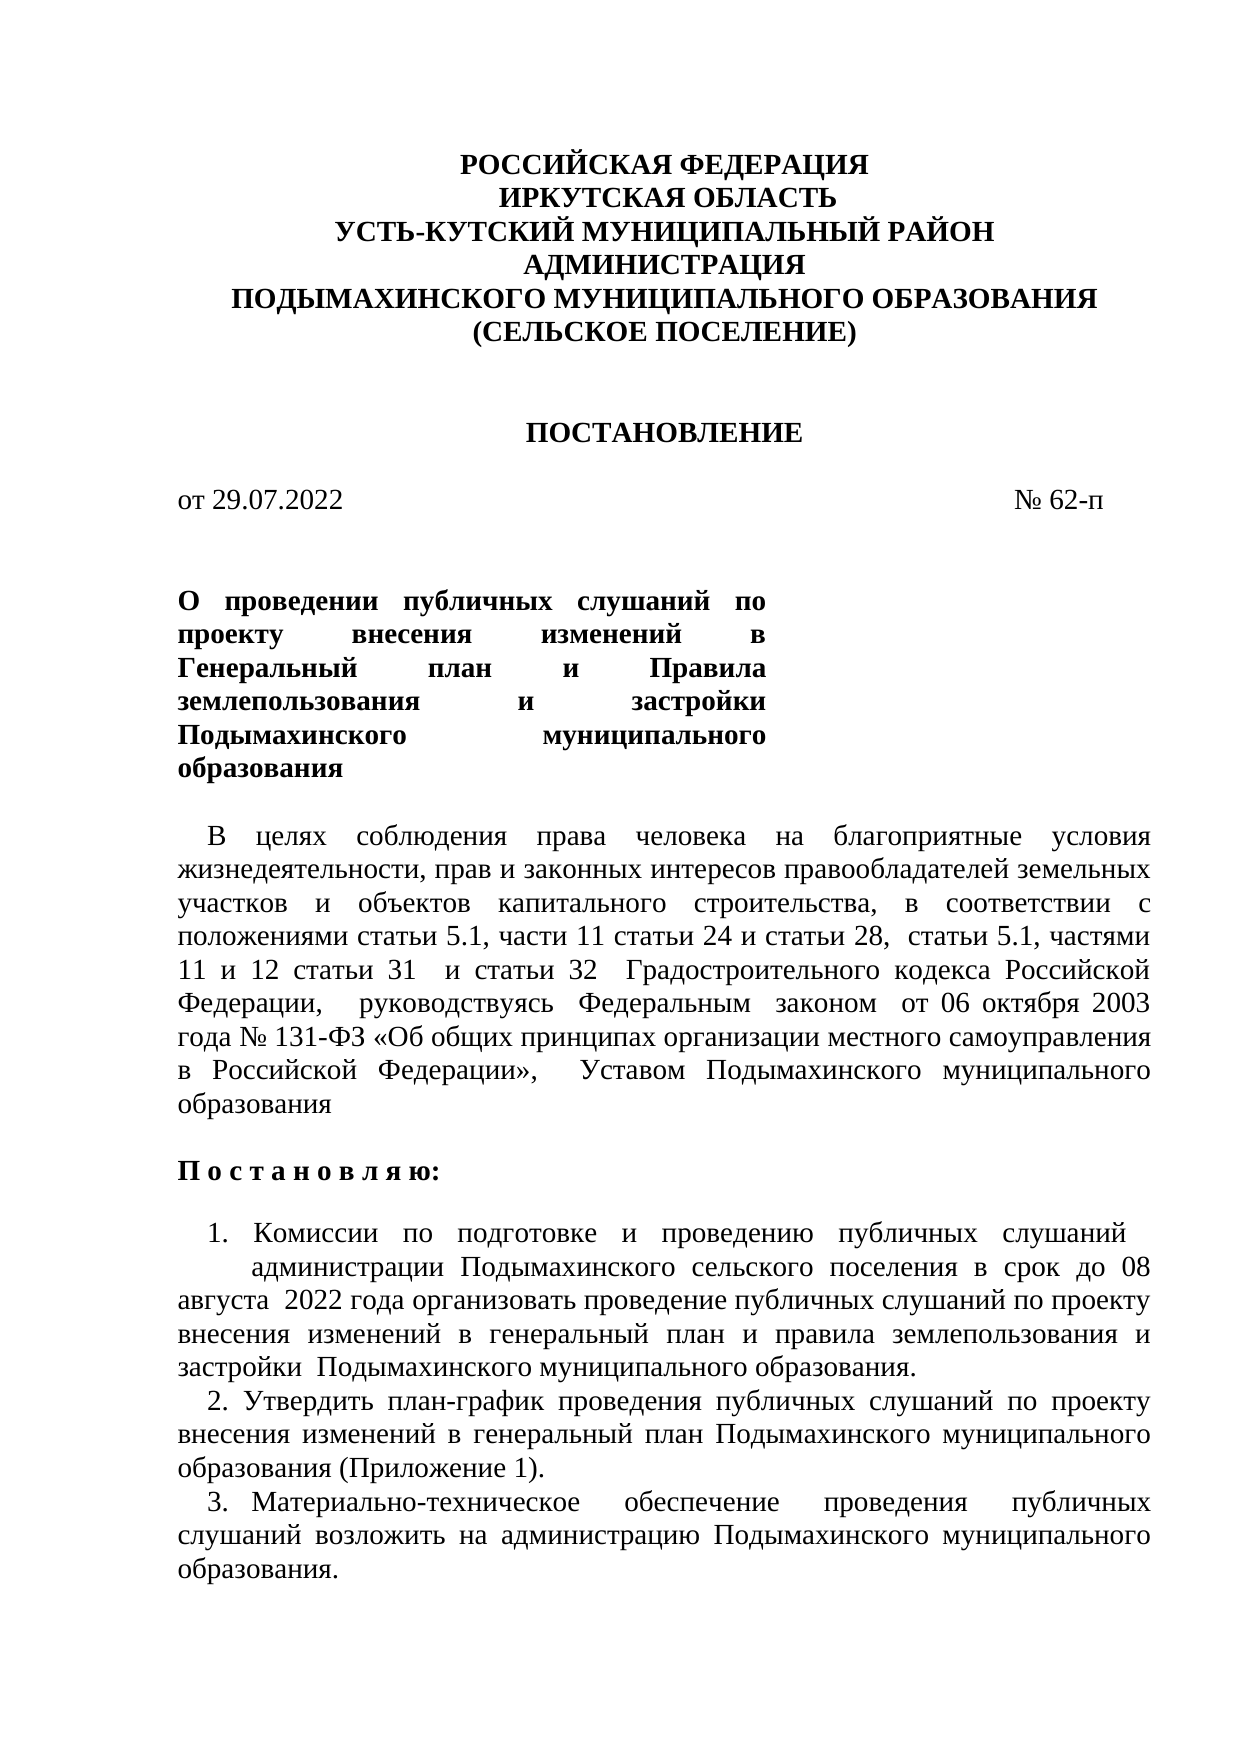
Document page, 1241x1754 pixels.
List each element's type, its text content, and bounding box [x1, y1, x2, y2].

text РОССИЙСКАЯ ФЕДЕРАЦИЯ [177, 147, 1152, 180]
text 2. Утвердить план-график проведения публичных слушаний по проекту внесения изменений в генеральный план Подымахинского муниципального образования (Приложение 1). [177, 1383, 1152, 1484]
text АДМИНИСТРАЦИЯ [177, 247, 1152, 281]
text 3. Материально-техническое обеспечение проведения публичных слушаний возложить на администрацию Подымахинского муниципального образования. [177, 1484, 1152, 1584]
table_header О проведении публичных слушаний по проекту внесения изменений в Генеральный план и Правила землепользования и застройки Подымахинского муниципального образования [166, 583, 778, 784]
text УСТЬ-КУТСКИЙ МУНИЦИПАЛЬНЫЙ РАЙОН [177, 214, 1152, 247]
text от 29.07.2022 № 62-п [177, 482, 1152, 516]
text В целях соблюдения права человека на благоприятные условия жизнедеятельности, прав и законных интересов правообладателей земельных участков и объектов капитального строительства, в соответствии с положениями статьи 5.1, части 11 статьи 24 и статьи 28, статьи 5.1, частями 11 и 12 статьи 31 и статьи 32 Градостроительного кодекса Российской Федерации, руководствуясь Федеральным законом от 06 октября 2003 года № 131-ФЗ «Об общих принципах организации местного самоуправления в Российской Федерации», Уставом Подымахинского муниципального образования [177, 818, 1152, 1119]
text (СЕЛЬСКОЕ ПОСЕЛЕНИЕ) [177, 314, 1152, 348]
text П о с т а н о в л я ю: [177, 1153, 1152, 1187]
text ПОСТАНОВЛЕНИЕ [177, 415, 1152, 449]
text 1. Комиссии по подготовке и проведению публичных слушаний администрации Подымахинского сельского поселения в срок до 08 августа 2022 года организовать проведение публичных слушаний по проекту внесения изменений в генеральный план и правила землепользования и застройки Подымахинского муниципального образования. [177, 1215, 1152, 1383]
text ПОДЫМАХИНСКОГО МУНИЦИПАЛЬНОГО ОБРАЗОВАНИЯ [177, 281, 1152, 314]
text ИРКУТСКАЯ ОБЛАСТЬ [177, 180, 1152, 214]
